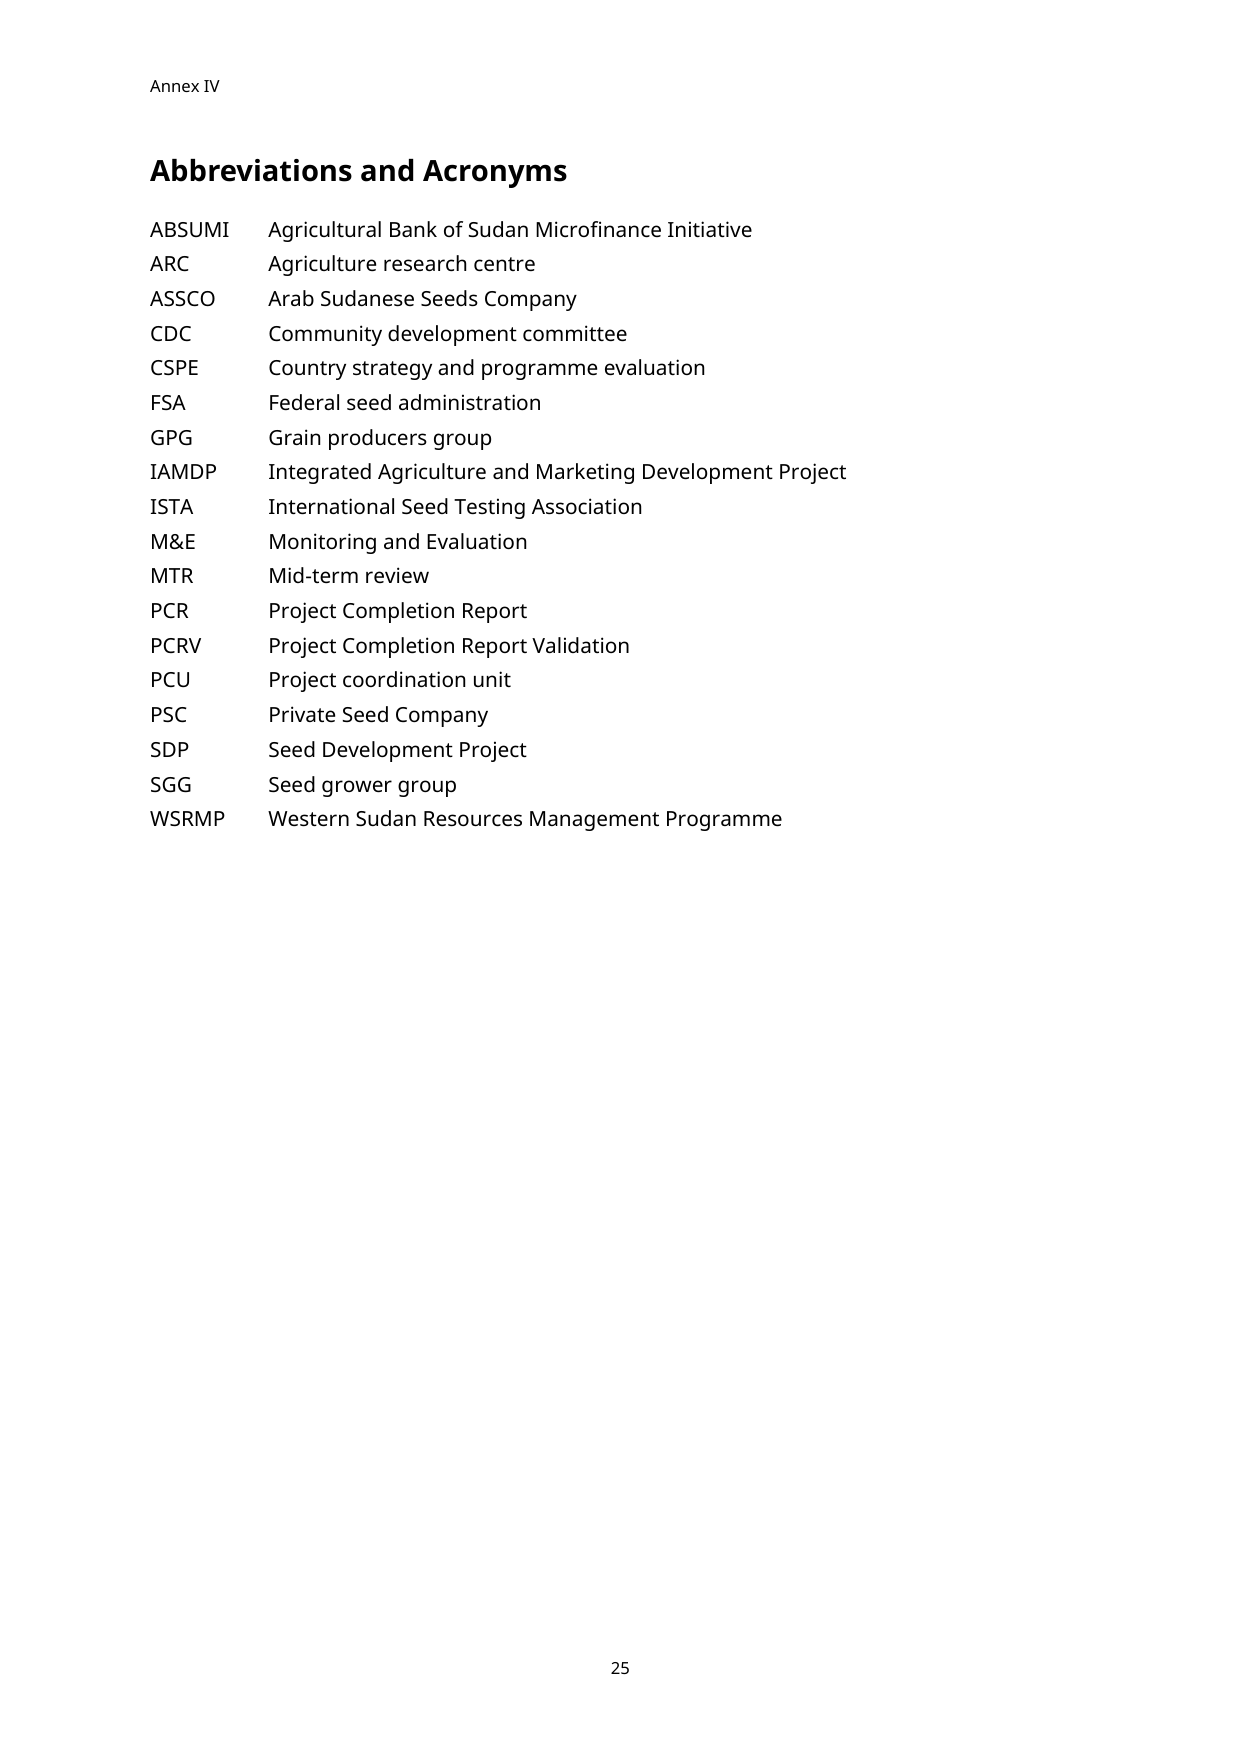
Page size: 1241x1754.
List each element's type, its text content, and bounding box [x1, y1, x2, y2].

text SGG Seed grower group [150, 770, 1090, 798]
text MTR Mid-term review [150, 562, 1090, 590]
text ARC Agriculture research centre [150, 249, 1090, 278]
text CSPE Country strategy and programme evaluation [150, 353, 1090, 382]
text CDC Community development committee [150, 319, 1090, 347]
text PSC Private Seed Company [150, 700, 1090, 729]
text GPG Grain producers group [150, 423, 1090, 451]
text PCR Project Completion Report [150, 596, 1090, 625]
text Abbreviations and Acronyms [150, 150, 1095, 190]
text M&E Monitoring and Evaluation [150, 527, 1090, 555]
text ASSCO Arab Sudanese Seeds Company [150, 284, 1090, 312]
text ISTA International Seed Testing Association [150, 492, 1090, 521]
text IAMDP Integrated Agriculture and Marketing Development Project [150, 457, 1090, 486]
text SDP Seed Development Project [150, 735, 1090, 763]
text ABSUMI Agricultural Bank of Sudan Microfinance Initiative [150, 215, 1090, 243]
text PCU Project coordination unit [150, 666, 1090, 694]
text PCRV Project Completion Report Validation [150, 631, 1090, 659]
text WSRMP Western Sudan Resources Management Programme [150, 804, 1090, 833]
text FSA Federal seed administration [150, 388, 1090, 417]
